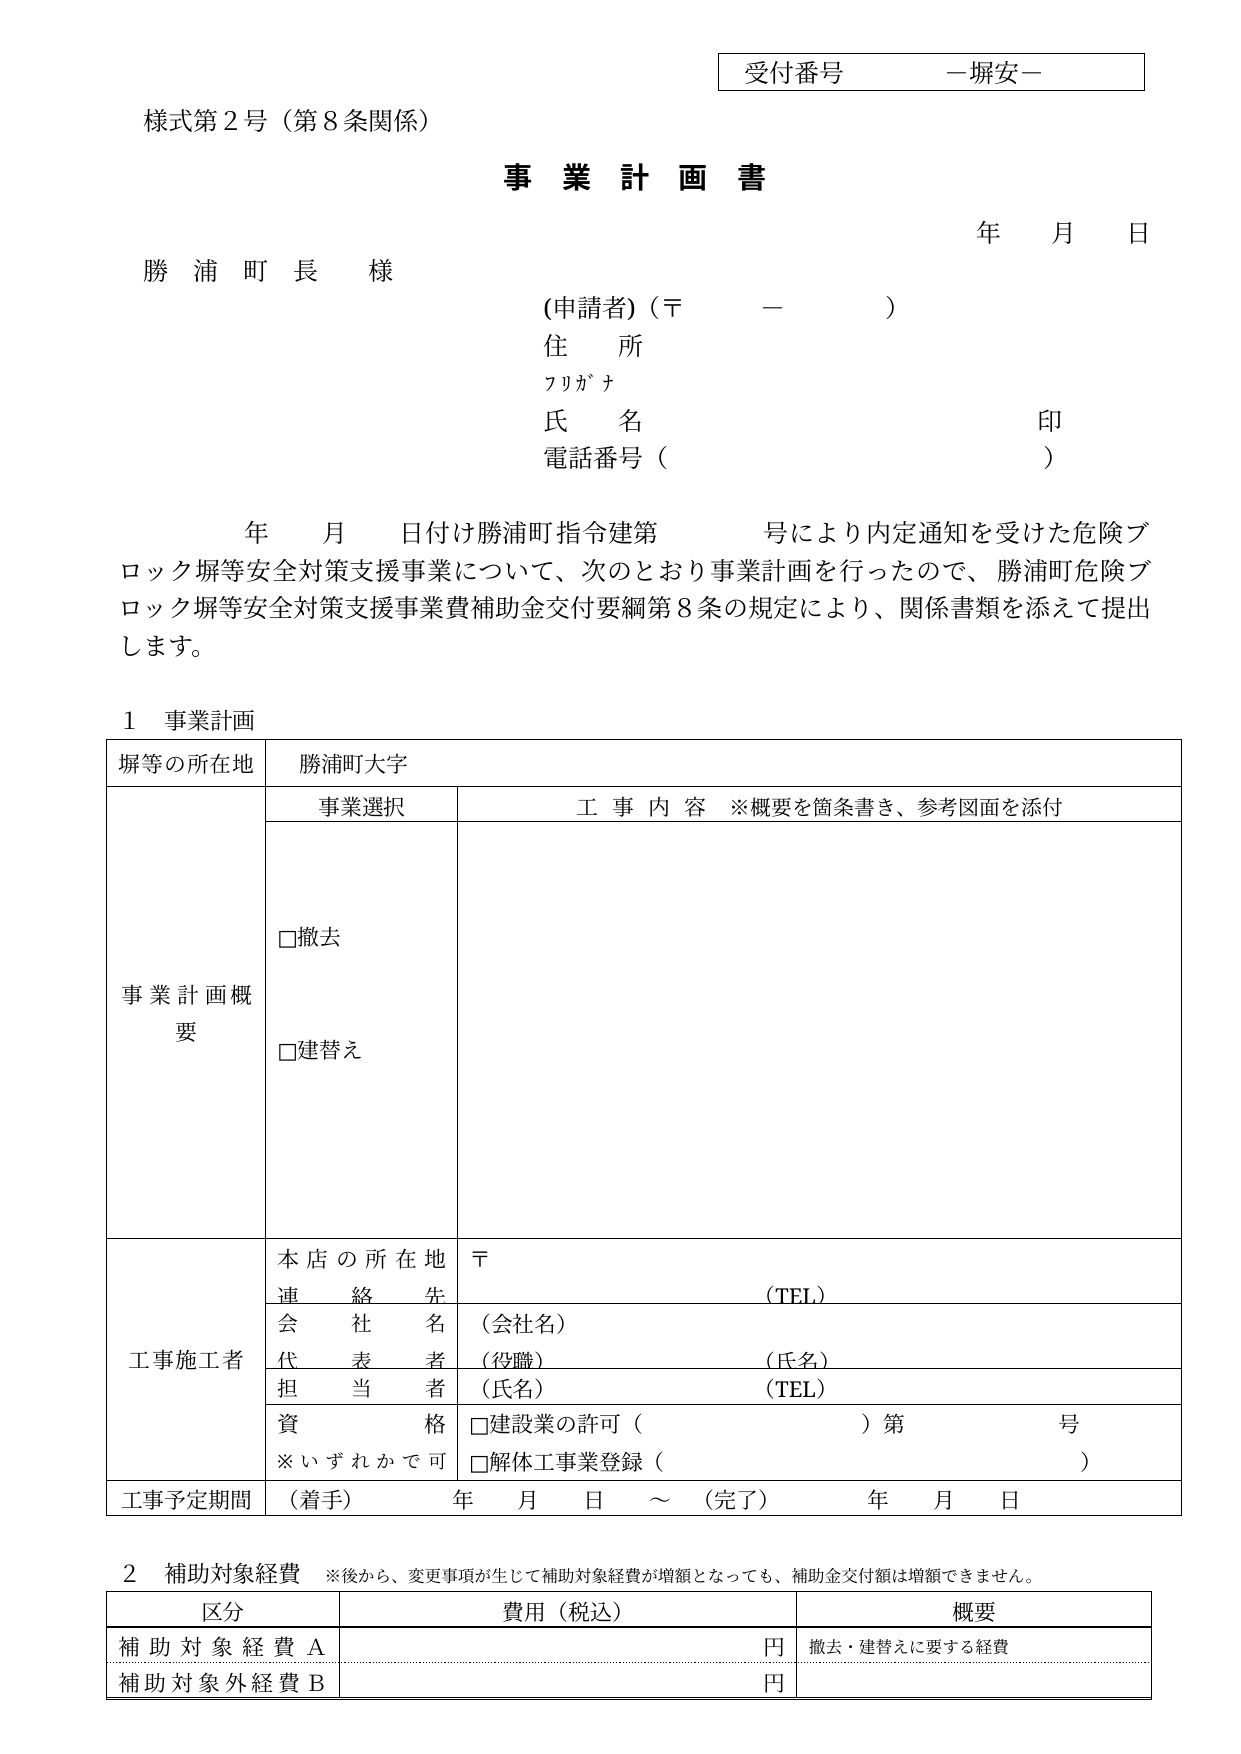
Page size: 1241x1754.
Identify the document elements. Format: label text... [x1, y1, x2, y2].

table_cell [458, 822, 1181, 1238]
text 年 月 日付け勝浦町指令建第 号により内定通知を受けた危険ブロック塀等安全対策支援事業について、次のとおり事業計画を行ったので、勝浦町危険ブロック塀等安全対策支援事業費補助金交付要綱第８条の規定により、関係書類を添えて提出します。 [118, 513, 1152, 663]
table_cell （氏名） （TEL） [458, 1369, 1181, 1403]
text 電話番号（ ） [118, 438, 1152, 476]
table_cell 撤去・建替えに要する経費 [797, 1628, 1151, 1662]
table_cell □撤去 □建替え [266, 822, 457, 1238]
text １ 事業計画 [118, 701, 1152, 738]
text 事 業 計 画 書 [118, 138, 1152, 213]
text 年 月 日 [118, 213, 1152, 251]
text ２ 補助対象経費 ※後から、変更事項が生じて補助対象経費が増額となっても、補助金交付額は増額できません。 [118, 1553, 1152, 1591]
table_cell 補助対象外経費Ｂ [107, 1662, 339, 1697]
text 住 所 [118, 326, 1152, 363]
table_cell 工事内容 ※概要を箇条書き、参考図面を添付 [458, 787, 1181, 821]
table_cell [797, 1662, 1151, 1697]
table_header 費用（税込） [340, 1592, 796, 1626]
table_cell （着手） 年 月 日 ～ （完了） 年 月 日 [266, 1481, 1181, 1515]
table_cell 工事施工者 [107, 1239, 265, 1479]
text 様式第２号（第８条関係） [118, 101, 1152, 138]
table_cell 工事予定期間 [107, 1481, 265, 1515]
text 氏 名 印 [118, 401, 1152, 438]
table_cell 〒 （TEL） [458, 1239, 1181, 1303]
table_cell □建設業の許可（ ）第 号 □解体工事業登録（ ） [458, 1405, 1181, 1479]
table_header 勝浦町大字 [266, 740, 1181, 786]
text 勝 浦 町 長 様 [118, 251, 1152, 288]
table_cell 会社名 代表者 [266, 1304, 457, 1368]
table_cell 事業計画概要 [107, 787, 265, 1238]
table_cell 円 [340, 1662, 796, 1697]
table_cell 円 [340, 1628, 796, 1662]
table_cell 本店の所在地 連絡先 [266, 1239, 457, 1303]
table_header 区分 [107, 1592, 339, 1626]
text ﾌ ﾘ ｶﾞ ﾅ [118, 363, 1152, 401]
table_header 概要 [797, 1592, 1151, 1626]
table_header 塀等の所在地 [107, 740, 265, 786]
table_cell 担当者 [266, 1369, 457, 1403]
table_cell 補助対象経費Ａ [107, 1628, 339, 1662]
table_cell （会社名） （役職） （氏名） [458, 1304, 1181, 1368]
table_cell 資 格 ※いずれかで可 [266, 1405, 457, 1479]
table_cell 事業選択 [266, 787, 457, 821]
text (申請者)（〒 － ） [118, 288, 1152, 326]
